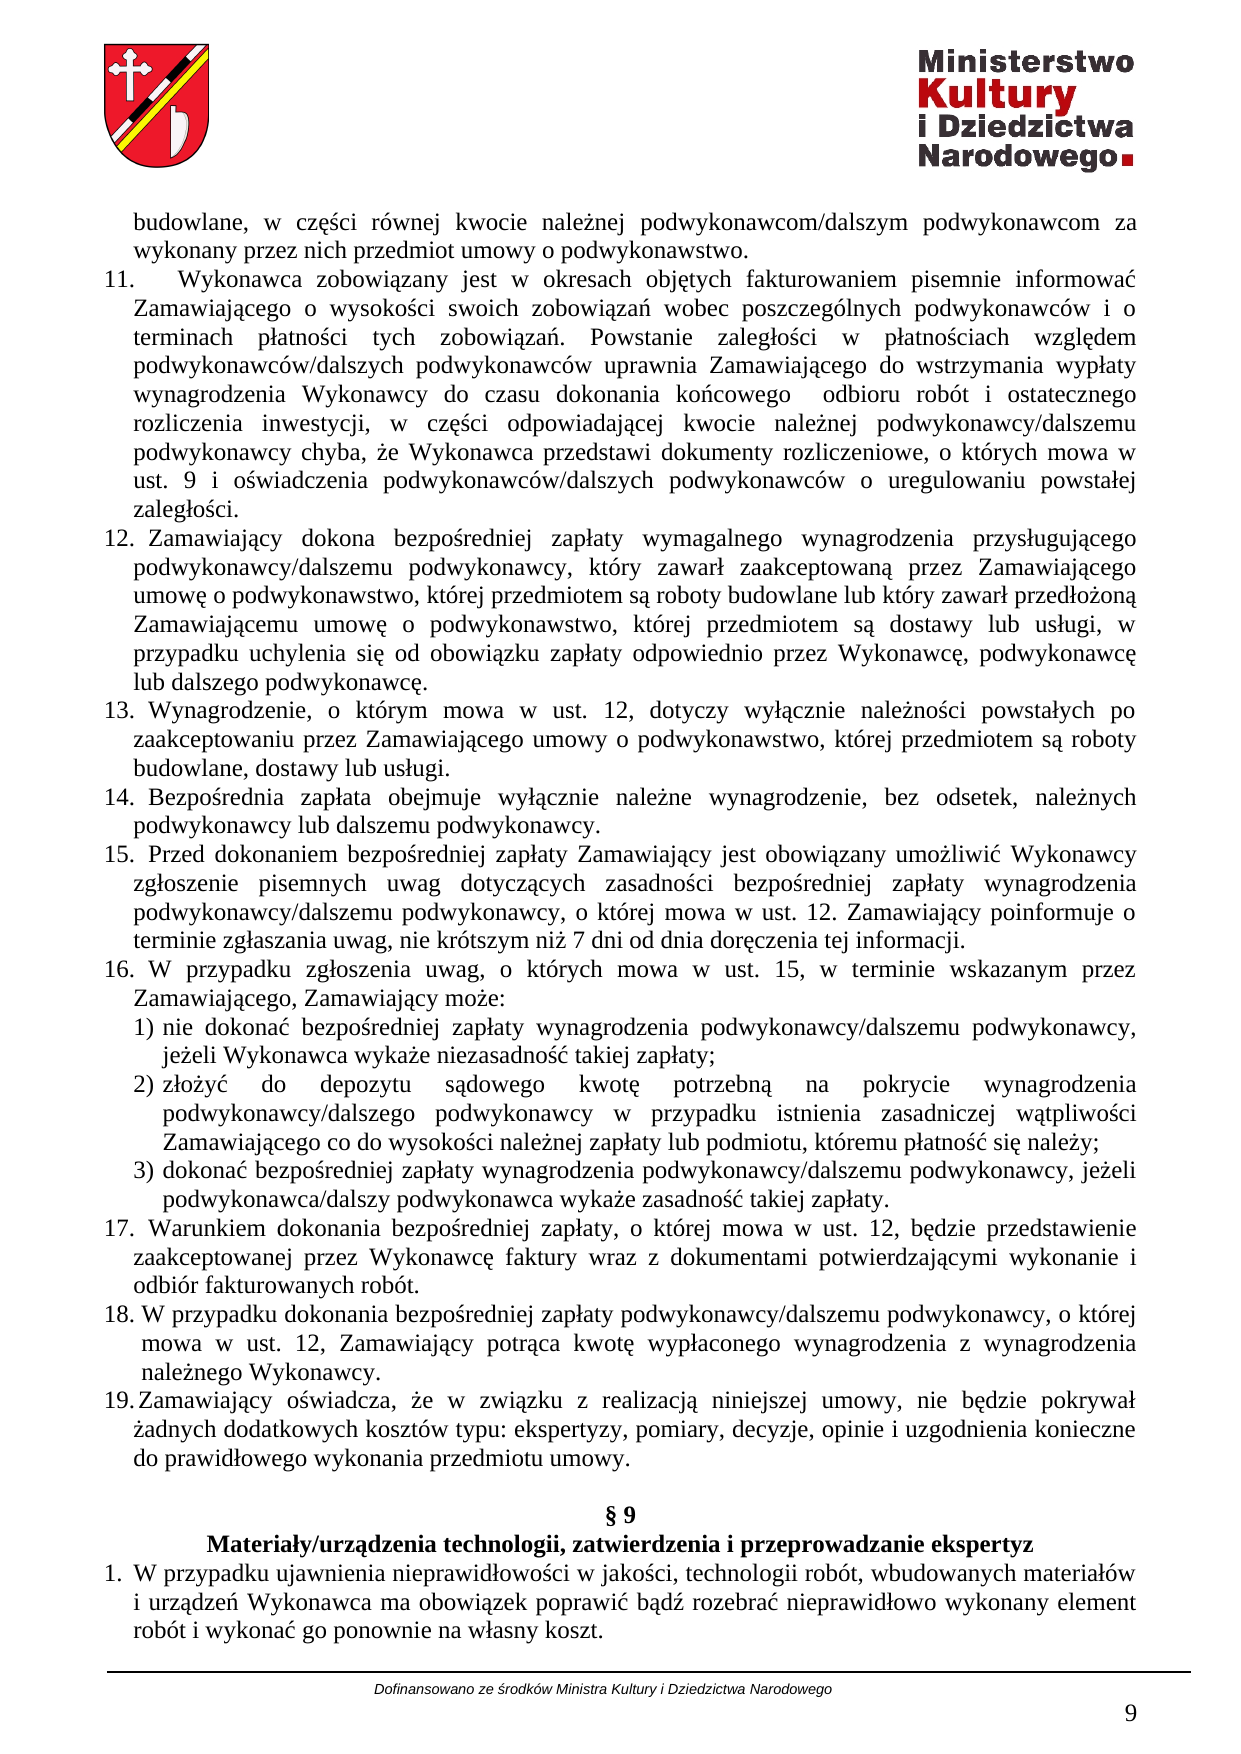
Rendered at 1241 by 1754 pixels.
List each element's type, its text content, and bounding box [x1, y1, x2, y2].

subtitle § 9 Materiały/urządzenia technologii, zatwierdzenia i przeprowadzanie ekspertyz [103, 1501, 1137, 1558]
list Bezpośrednia zapłata obejmuje wyłącznie należne wynagrodzenie, bez odsetek, należnych podwykonawcy lub dalszemu podwykonawcy. [103, 782, 1137, 839]
list W przypadku dokonania bezpośredniej zapłaty podwykonawcy/dalszemu podwykonawcy, o której mowa w ust. 12, Zamawiający potrąca kwotę wypłaconego wynagrodzenia z wynagrodzenia należnego Wykonawcy. [103, 1299, 1137, 1386]
list Zamawiający oświadcza, że w związku z realizacją niniejszej umowy, nie będzie pokrywał żadnych dodatkowych kosztów typu: ekspertyzy, pomiary, decyzje, opinie i uzgodnienia konieczne do prawidłowego wykonania przedmiotu umowy. [103, 1386, 1137, 1472]
list Zamawiający dokona bezpośredniej zapłaty wymagalnego wynagrodzenia przysługującego podwykonawcy/dalszemu podwykonawcy, który zawarł zaakceptowaną przez Zamawiającego umowę o podwykonawstwo, której przedmiotem są roboty budowlane lub który zawarł przedłożoną Zamawiającemu umowę o podwykonawstwo, której przedmiotem są dostawy lub usługi, w przypadku uchylenia się od obowiązku zapłaty odpowiednio przez Wykonawcę, podwykonawcę lub dalszego podwykonawcę. [103, 523, 1137, 696]
list złożyć do depozytu sądowego kwotę potrzebną na pokrycie wynagrodzenia podwykonawcy/dalszego podwykonawcy w przypadku istnienia zasadniczej wątpliwości Zamawiającego co do wysokości należnej zapłaty lub podmiotu, któremu płatność się należy; [133, 1069, 1137, 1156]
list dokonać bezpośredniej zapłaty wynagrodzenia podwykonawcy/dalszemu podwykonawcy, jeżeli podwykonawca/dalszy podwykonawca wykaże zasadność takiej zapłaty. [133, 1156, 1137, 1213]
list Przed dokonaniem bezpośredniej zapłaty Zamawiający jest obowiązany umożliwić Wykonawcy zgłoszenie pisemnych uwag dotyczących zasadności bezpośredniej zapłaty wynagrodzenia podwykonawcy/dalszemu podwykonawcy, o której mowa w ust. 12. Zamawiający poinformuje o terminie zgłaszania uwag, nie krótszym niż 7 dni od dnia doręczenia tej informacji. [103, 839, 1137, 954]
list Warunkiem dokonania bezpośredniej zapłaty, o której mowa w ust. 12, będzie przedstawienie zaakceptowanej przez Wykonawcę faktury wraz z dokumentami potwierdzającymi wykonanie i odbiór fakturowanych robót. [103, 1213, 1137, 1299]
list Wykonawca zobowiązany jest w okresach objętych fakturowaniem pisemnie informować Zamawiającego o wysokości swoich zobowiązań wobec poszczególnych podwykonawców i o terminach płatności tych zobowiązań. Powstanie zaległości w płatnościach względem podwykonawców/dalszych podwykonawców uprawnia Zamawiającego do wstrzymania wypłaty wynagrodzenia Wykonawcy do czasu dokonania końcowego odbioru robót i ostatecznego rozliczenia inwestycji, w części odpowiadającej kwocie należnej podwykonawcy/dalszemu podwykonawcy chyba, że Wykonawca przedstawi dokumenty rozliczeniowe, o których mowa w ust. 9 i oświadczenia podwykonawców/dalszych podwykonawców o uregulowaniu powstałej zaległości. [103, 264, 1137, 523]
list nie dokonać bezpośredniej zapłaty wynagrodzenia podwykonawcy/dalszemu podwykonawcy, jeżeli Wykonawca wykaże niezasadność takiej zapłaty; [133, 1012, 1137, 1069]
list Wynagrodzenie, o którym mowa w ust. 12, dotyczy wyłącznie należności powstałych po zaakceptowaniu przez Zamawiającego umowy o podwykonawstwo, której przedmiotem są roboty budowlane, dostawy lub usługi. [103, 696, 1137, 782]
list W przypadku zgłoszenia uwag, o których mowa w ust. 15, w terminie wskazanym przez Zamawiającego, Zamawiający może: [103, 954, 1137, 1012]
picture [914, 44, 1136, 173]
list W przypadku ujawnienia nieprawidłowości w jakości, technologii robót, wbudowanych materiałów i urządzeń Wykonawca ma obowiązek poprawić bądź rozebrać nieprawidłowo wykonany element robót i wykonać go ponownie na własny koszt. [103, 1558, 1137, 1644]
picture [103, 43, 209, 168]
